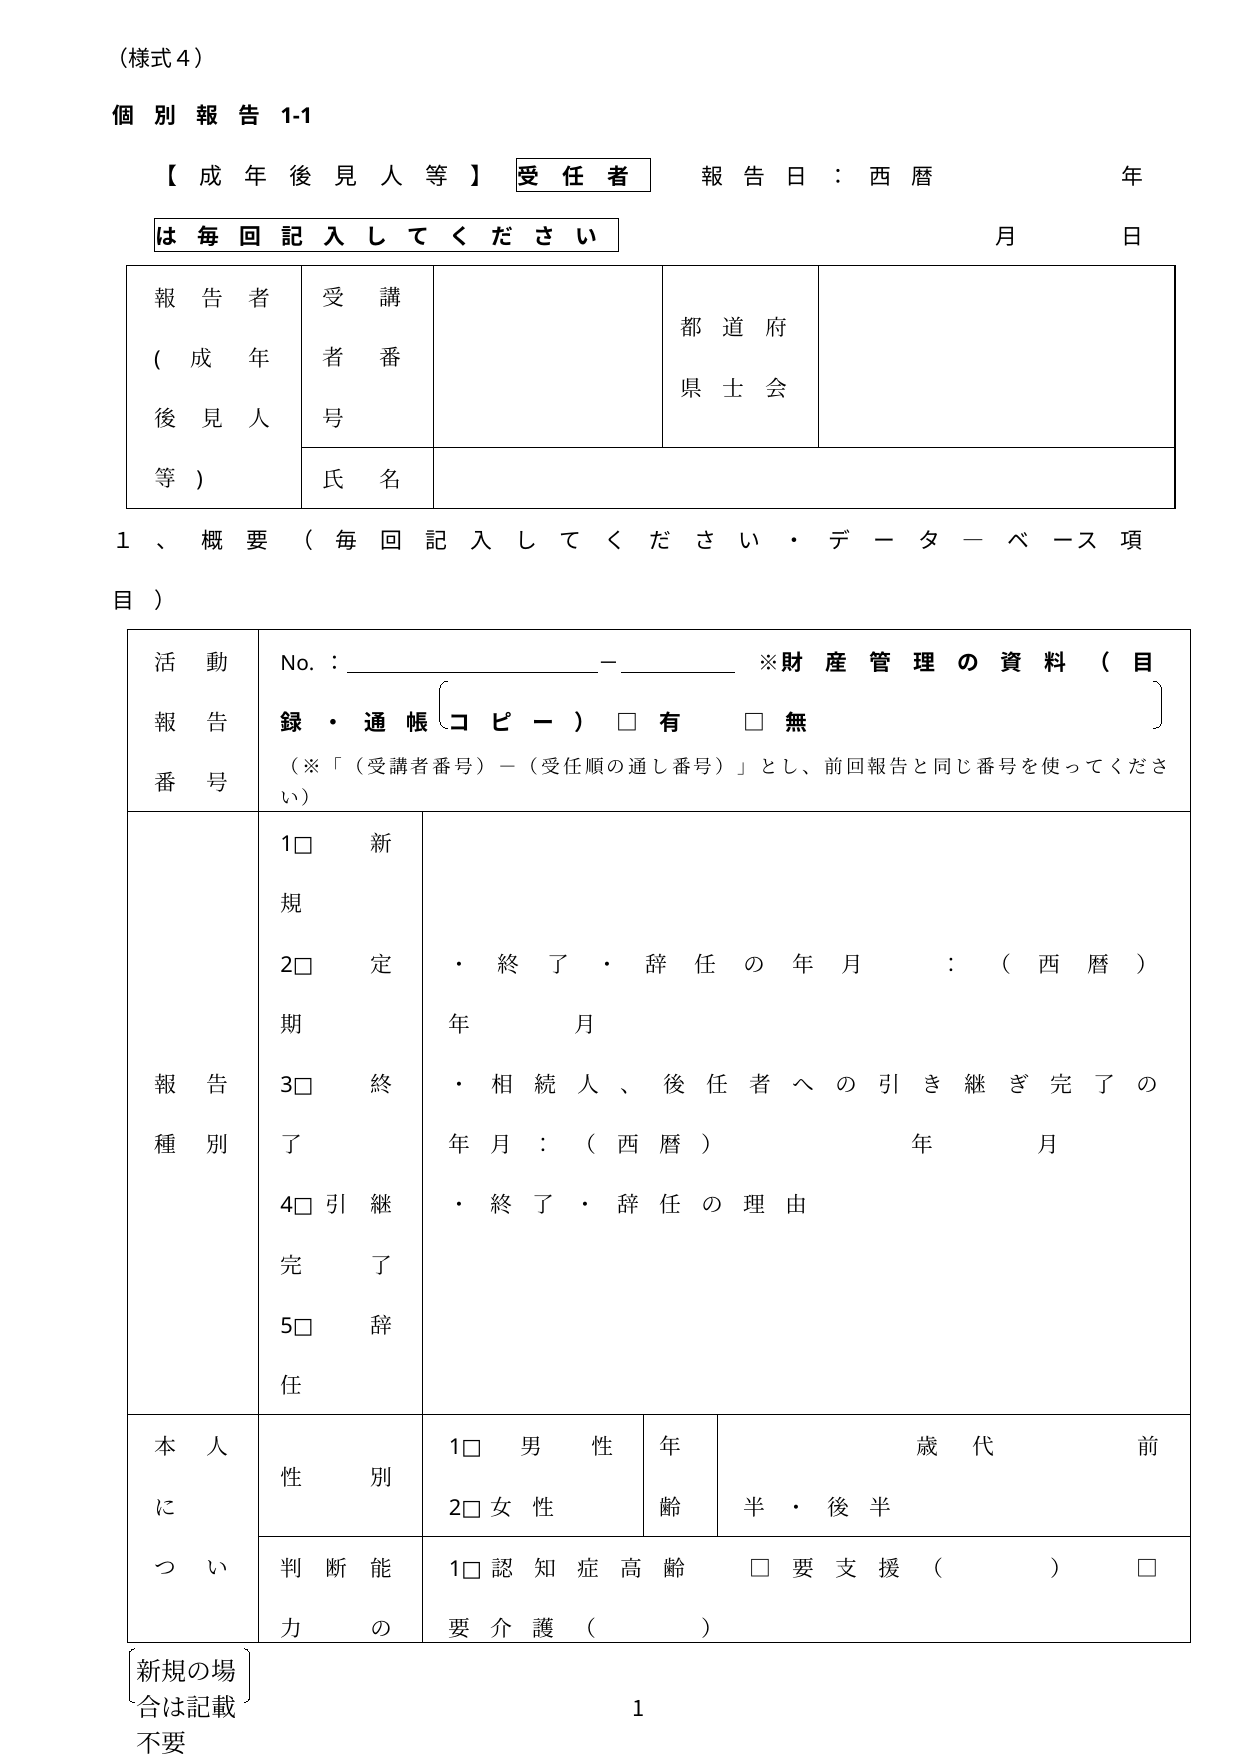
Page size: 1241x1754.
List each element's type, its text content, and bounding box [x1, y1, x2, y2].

table_cell [819, 266, 1174, 447]
table_cell 判断能力の 障害の種別 [259, 1537, 422, 1642]
table_header No.： － ※財産管理の資料（目録・通帳コピー）□有 □無 （※「（受講者番号）－（受任順の通し番号）」とし、前回報告と同じ番号を使ってください） [259, 630, 1190, 811]
table_cell 1□新 規 2□定 期 3□終 了 4□引継完了 5□辞 任 [259, 812, 422, 1414]
table_cell 年齢 [644, 1415, 717, 1536]
table_cell ・終了・辞任の年月 ：（西暦） 年 月 ・相続人、後任者への引き継ぎ完了の年月：（西暦） 年 月 ・終了・辞任の理由 [423, 812, 1190, 1414]
table_cell 1□認知症高齢 □要支援（ ） □要介護（ ） 2□知的障害 療育手帳 □なし □あり（Ａ － ）（Ｂ － ）、支援区分（ ） 3□精神障害 障害手帳 □なし □あり（ ）級、 支援区分（ ） 4□その他（ ） [423, 1537, 1190, 1642]
table_cell [434, 448, 1174, 508]
table_cell 氏名 [302, 448, 433, 508]
table_cell 受講者番号 [302, 266, 433, 447]
table_cell [434, 266, 662, 447]
table_cell 報告種別 [128, 812, 258, 1414]
text 個別報告1-1 [112, 84, 1164, 144]
table_header 【成年後見人等】受任者は毎回記入してください [127, 145, 662, 265]
table_cell 都道府県士会 [663, 266, 818, 447]
table_cell 性別 [259, 1415, 422, 1536]
table_cell 歳代 前半・後半 [718, 1415, 1190, 1536]
table_cell 本人に ついて [128, 1415, 258, 1642]
table_header 報告日：西暦 年 月 日 [662, 145, 1175, 265]
table_cell 1□男性 2□女性 [423, 1415, 643, 1536]
table_header 活動報告 番号 [128, 630, 258, 811]
table_cell 報告者 (成年後見人等) [127, 266, 301, 508]
text １、概要（毎回記入してください・データ―ベース項目） [112, 509, 1164, 629]
